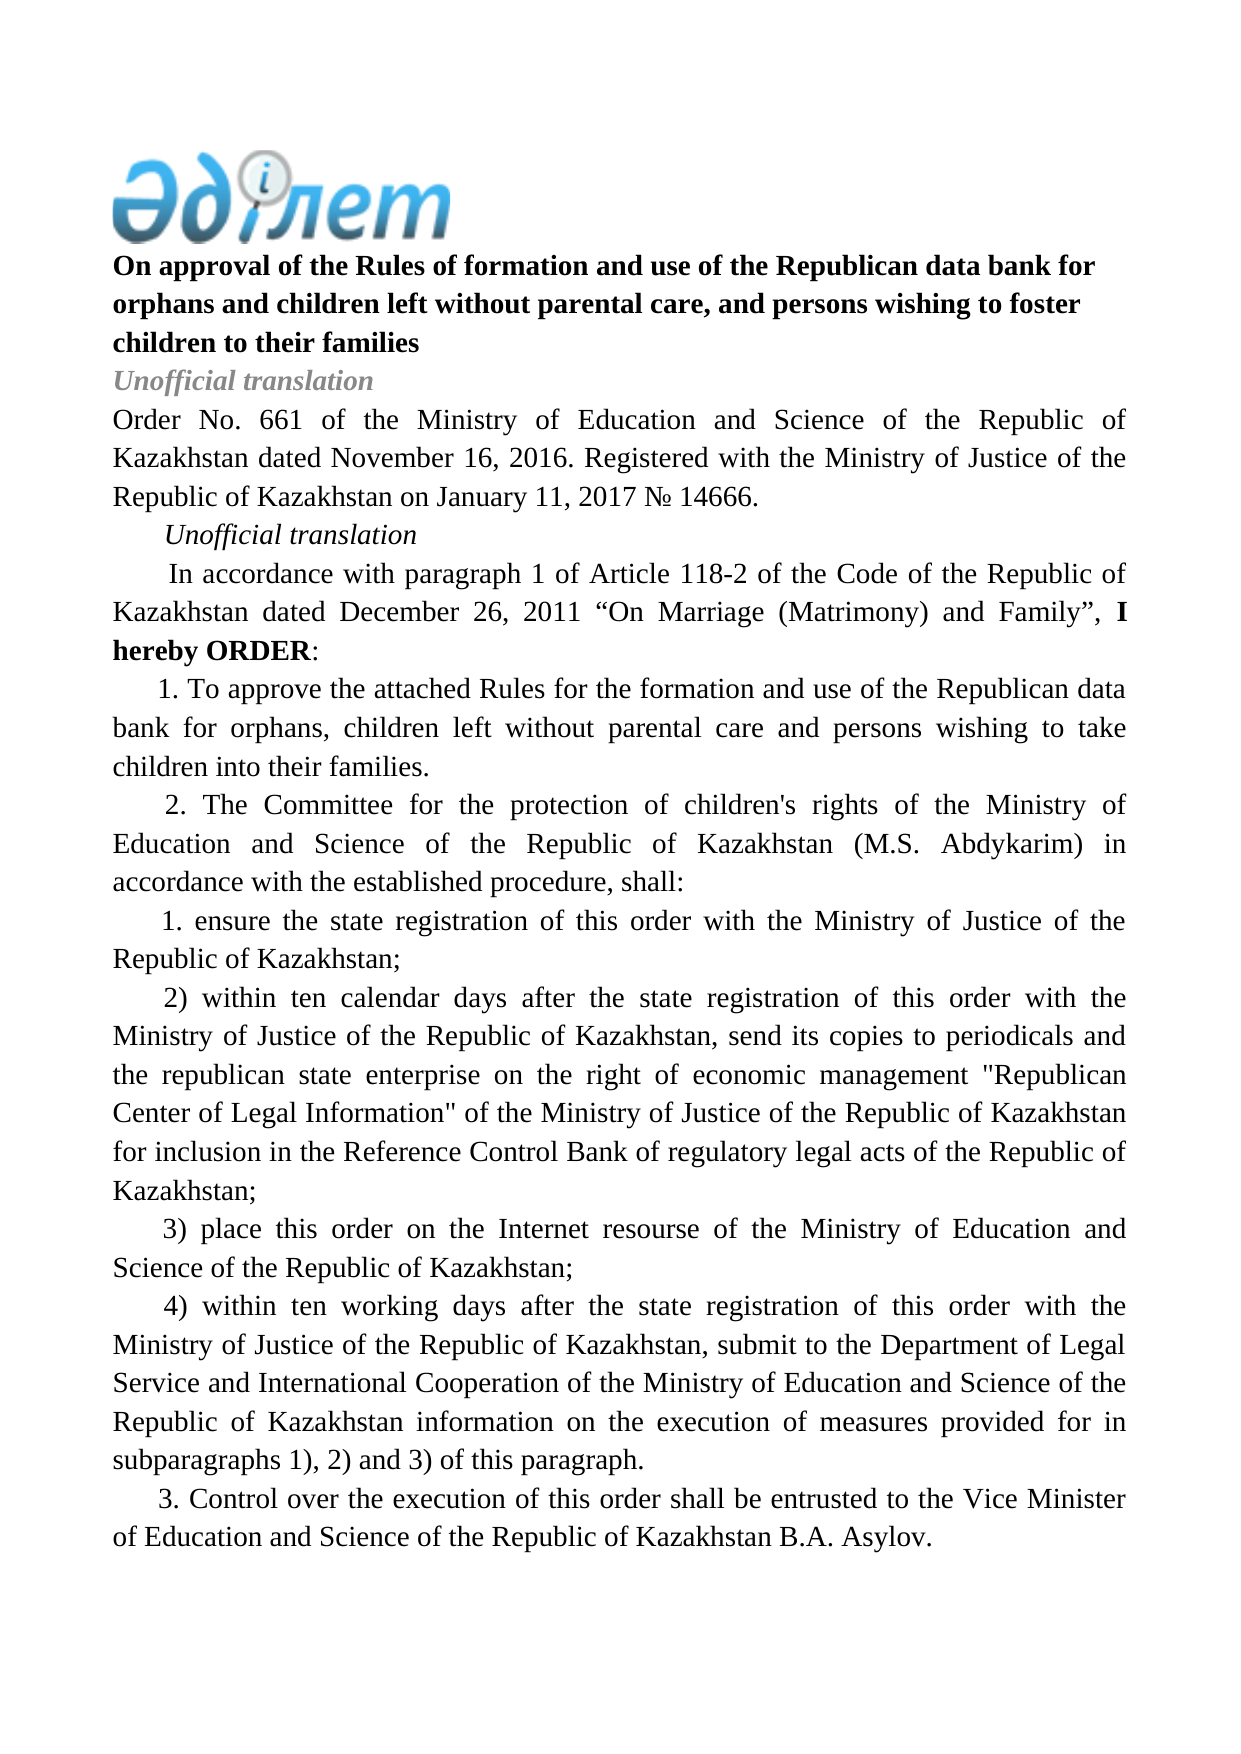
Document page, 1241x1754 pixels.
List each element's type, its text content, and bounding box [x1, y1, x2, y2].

text 1. To approve the attached Rules for the formation and use of the Republican data bank for orphans, children left without parental care and persons wishing to take children into their families. [112, 672, 1128, 782]
text 2) within ten calendar days after the state registration of this order with the Ministry of Justice of the Republic of Kazakhstan, send its copies to periodicals and the republican state enterprise on the right of economic management "Republican Center of Legal Information" of the Ministry of Justice of the Republic of Kazakhstan for inclusion in the Reference Control Bank of regulatory legal acts of the Republic of Kazakhstan; [112, 980, 1128, 1206]
text Unofficial translation [112, 363, 1128, 397]
text On approval of the Rules of formation and use of the Republican data bank for orphans and children left without parental care, and persons wishing to foster children to their families [112, 248, 1128, 358]
text Unofficial translation [112, 517, 1128, 551]
text 3. Control over the execution of this order shall be entrusted to the Vice Minister of Education and Science of the Republic of Kazakhstan B.A. Asylov. [112, 1481, 1128, 1553]
text In accordance with paragraph 1 of Article 118-2 of the Code of the Republic of Kazakhstan dated December 26, 2011 “On Marriage (Matrimony) and Family”, I hereby ORDER: [112, 556, 1128, 667]
text 4) within ten working days after the state registration of this order with the Ministry of Justice of the Republic of Kazakhstan, submit to the Department of Legal Service and International Cooperation of the Ministry of Education and Science of the Republic of Kazakhstan information on the execution of measures provided for in subparagraphs 1), 2) and 3) of this paragraph. [112, 1288, 1128, 1476]
text 3) place this order on the Internet resourse of the Ministry of Education and Science of the Republic of Kazakhstan; [112, 1211, 1128, 1283]
picture [112, 150, 451, 244]
text Order No. 661 of the Ministry of Education and Science of the Republic of Kazakhstan dated November 16, 2016. Registered with the Ministry of Justice of the Republic of Kazakhstan on January 11, 2017 № 14666. [112, 402, 1128, 512]
text 1. ensure the state registration of this order with the Ministry of Justice of the Republic of Kazakhstan; [112, 903, 1128, 975]
text 2. The Committee for the protection of children's rights of the Ministry of Education and Science of the Republic of Kazakhstan (M.S. Abdykarim) in accordance with the established procedure, shall: [112, 787, 1128, 898]
